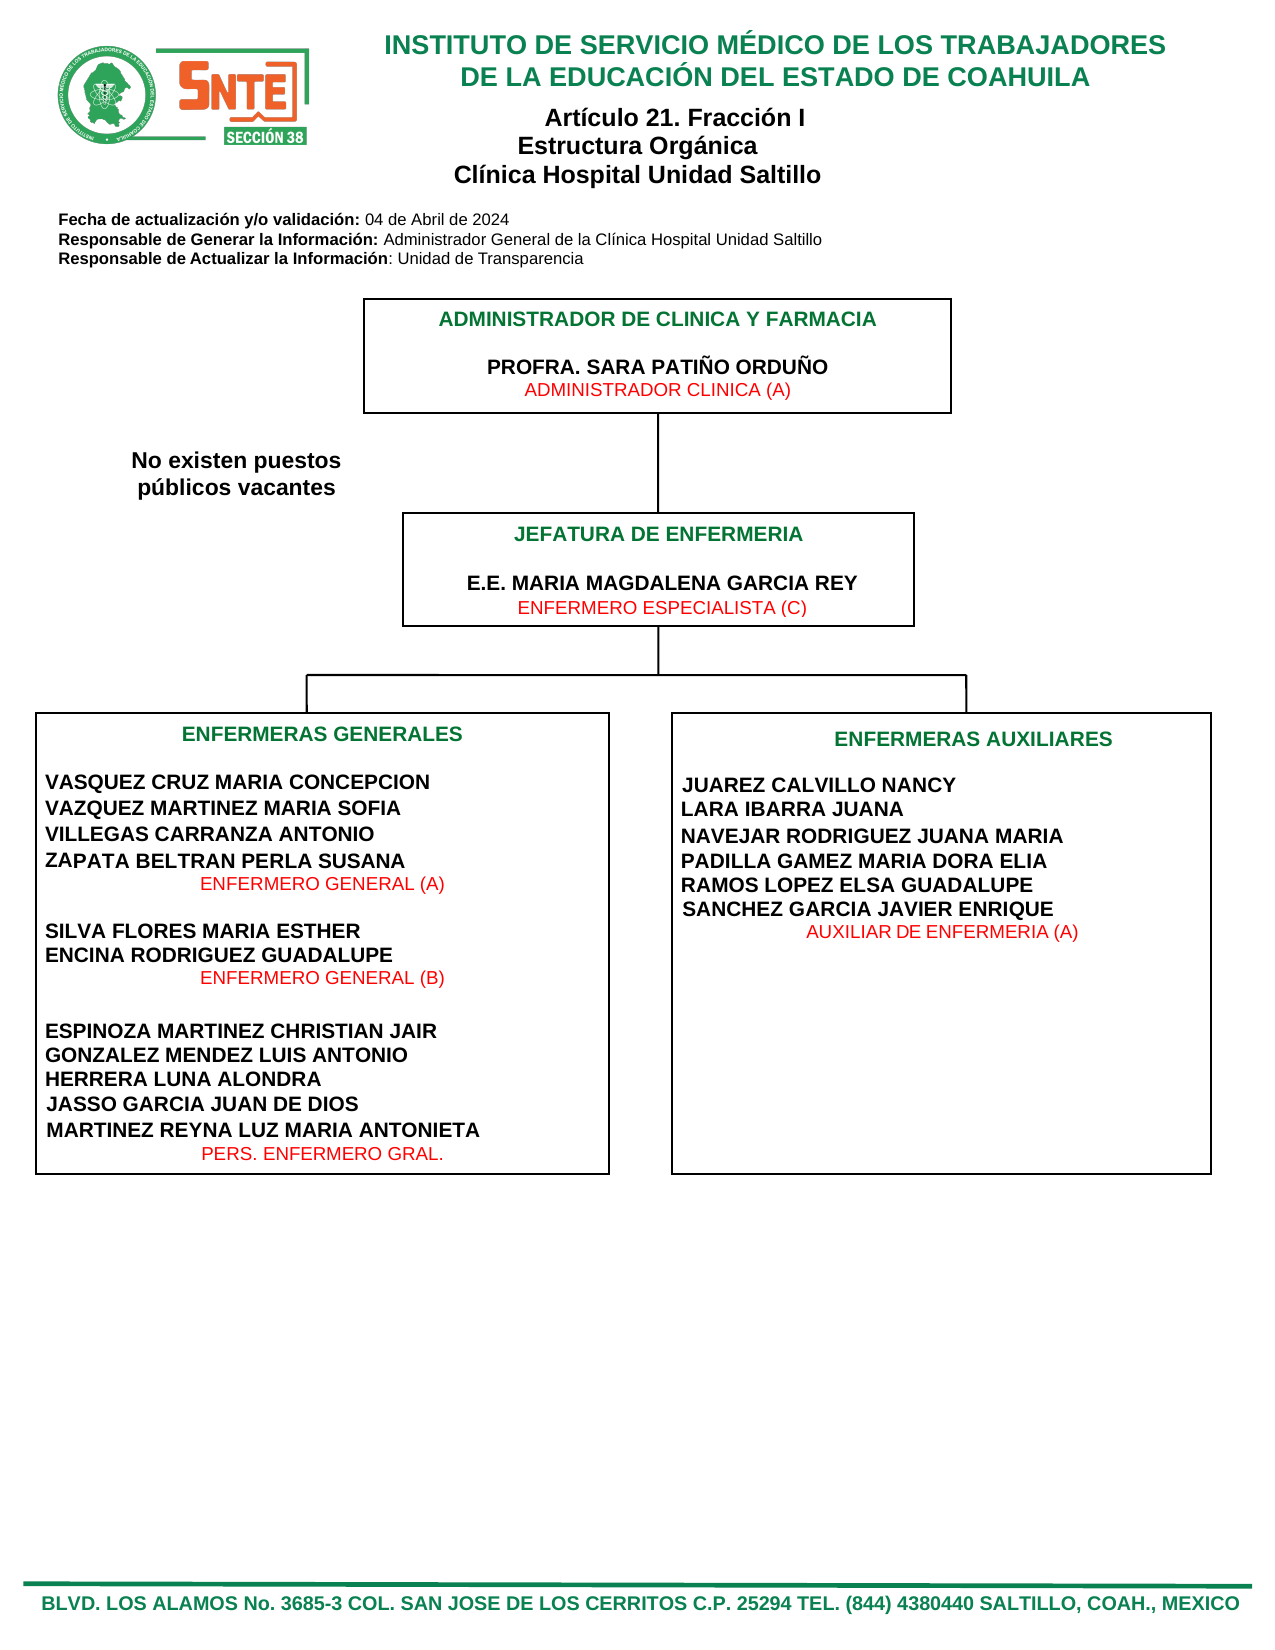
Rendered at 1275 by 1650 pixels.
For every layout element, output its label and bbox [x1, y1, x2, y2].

picture [50, 25, 330, 168]
